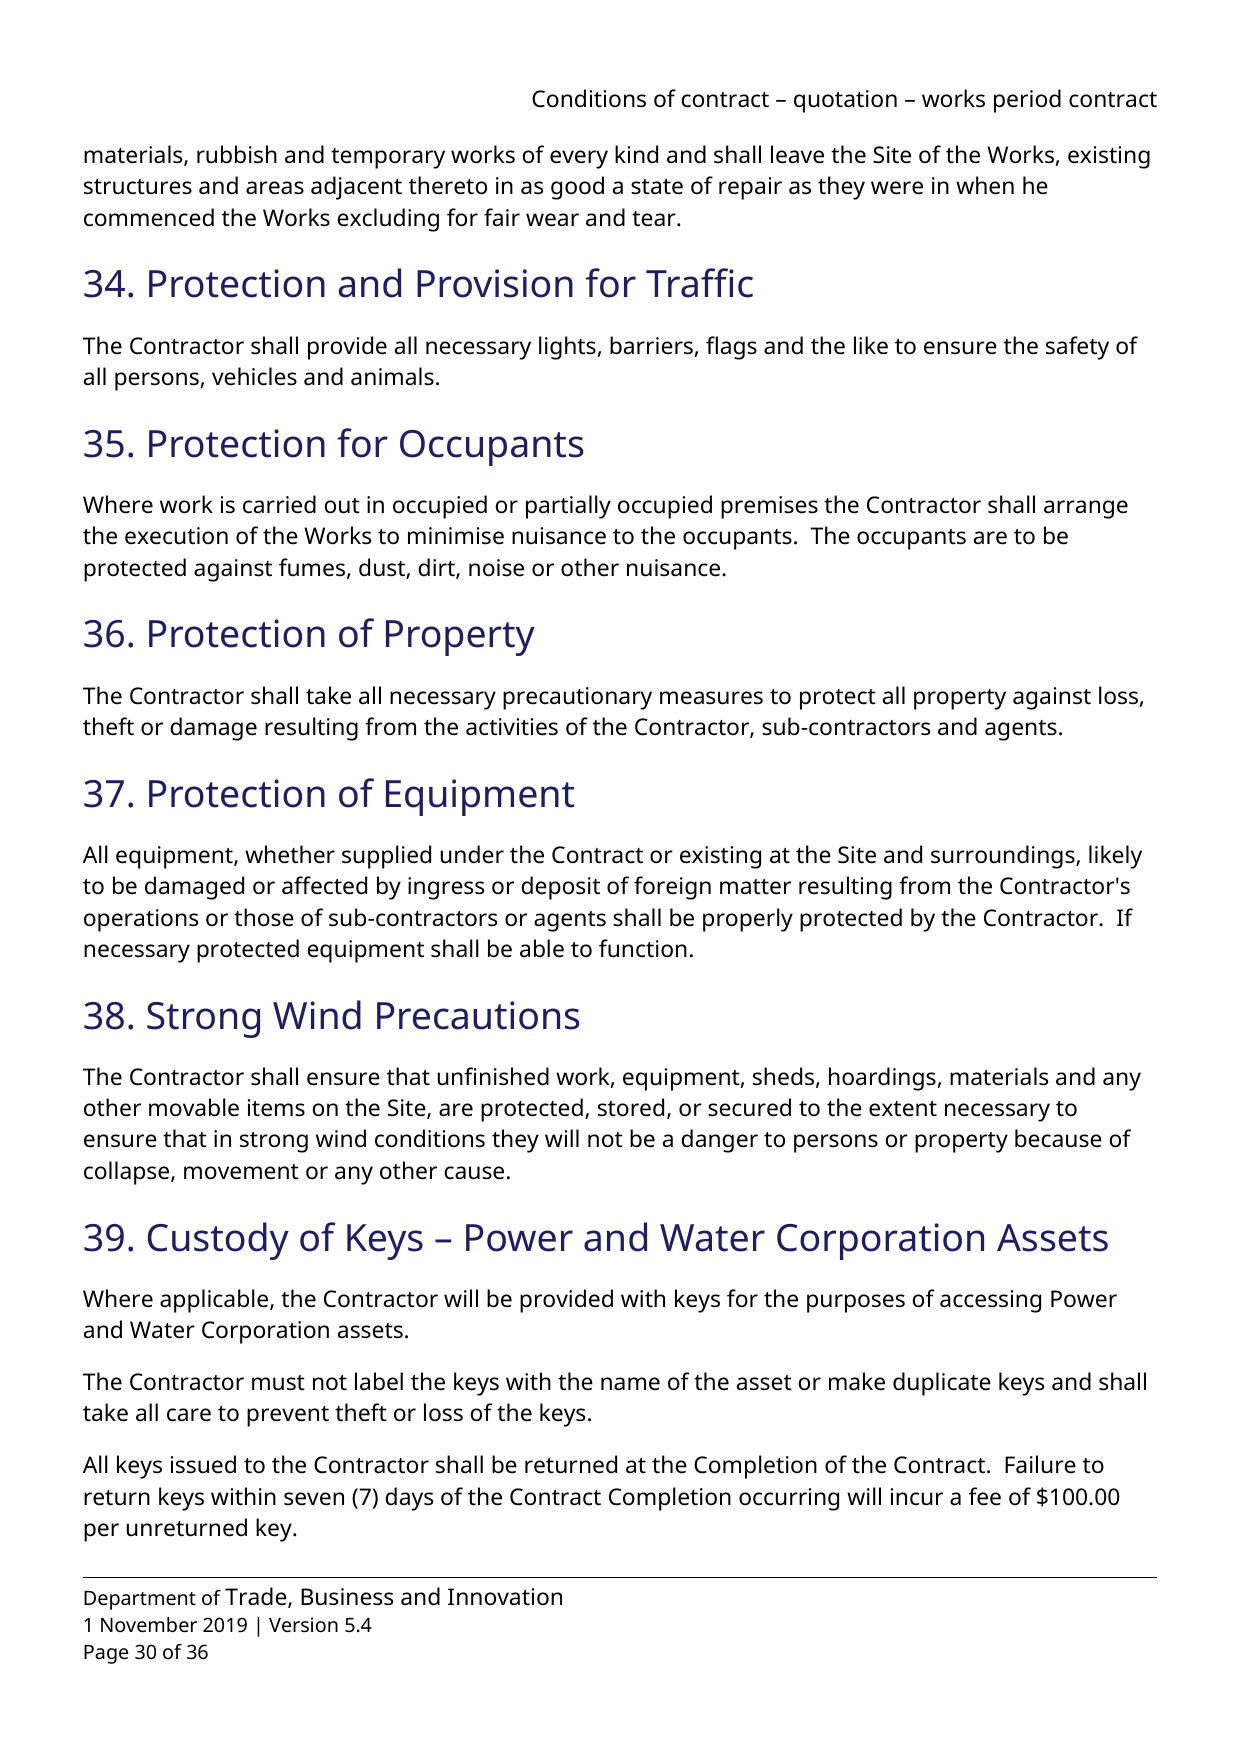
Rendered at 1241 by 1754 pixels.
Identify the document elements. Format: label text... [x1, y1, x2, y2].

text All keys issued to the Contractor shall be returned at the Completion of the Contract. Failure to return keys within seven (7) days of the Contract Completion occurring will incur a fee of $100.00 per unreturned key. [83, 1449, 1157, 1543]
subtitle Protection of Property [83, 608, 1157, 659]
text The Contractor must not label the keys with the name of the asset or make duplicate keys and shall take all care to prevent theft or loss of the keys. [83, 1366, 1157, 1428]
subtitle Custody of Keys – Power and Water Corporation Assets [83, 1211, 1157, 1262]
subtitle Protection for Occupants [83, 417, 1157, 468]
text Where work is carried out in occupied or partially occupied premises the Contractor shall arrange the execution of the Works to minimise nuisance to the occupants. The occupants are to be protected against fumes, dust, dirt, noise or other nuisance. [83, 489, 1157, 583]
text Where applicable, the Contractor will be provided with keys for the purposes of accessing Power and Water Corporation assets. [83, 1283, 1157, 1345]
subtitle Strong Wind Precautions [83, 989, 1157, 1040]
text The Contractor shall provide all necessary lights, barriers, flags and the like to ensure the safety of all persons, vehicles and animals. [83, 329, 1157, 392]
text The Contractor shall ensure that unfinished work, equipment, sheds, hoardings, materials and any other movable items on the Site, are protected, stored, or secured to the extent necessary to ensure that in strong wind conditions they will not be a danger to persons or property because of collapse, movement or any other cause. [83, 1061, 1157, 1186]
text All equipment, whether supplied under the Contract or existing at the Site and surroundings, likely to be damaged or affected by ingress or deposit of foreign matter resulting from the Contractor's operations or those of sub-contractors or agents shall be properly protected by the Contractor. If necessary protected equipment shall be able to function. [83, 839, 1157, 964]
subtitle Protection of Equipment [83, 767, 1157, 818]
text The Contractor shall take all necessary precautionary measures to protect all property against loss, theft or damage resulting from the activities of the Contractor, sub-contractors and agents. [83, 679, 1157, 742]
subtitle Protection and Provision for Traffic [83, 258, 1157, 309]
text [83, 139, 1157, 233]
